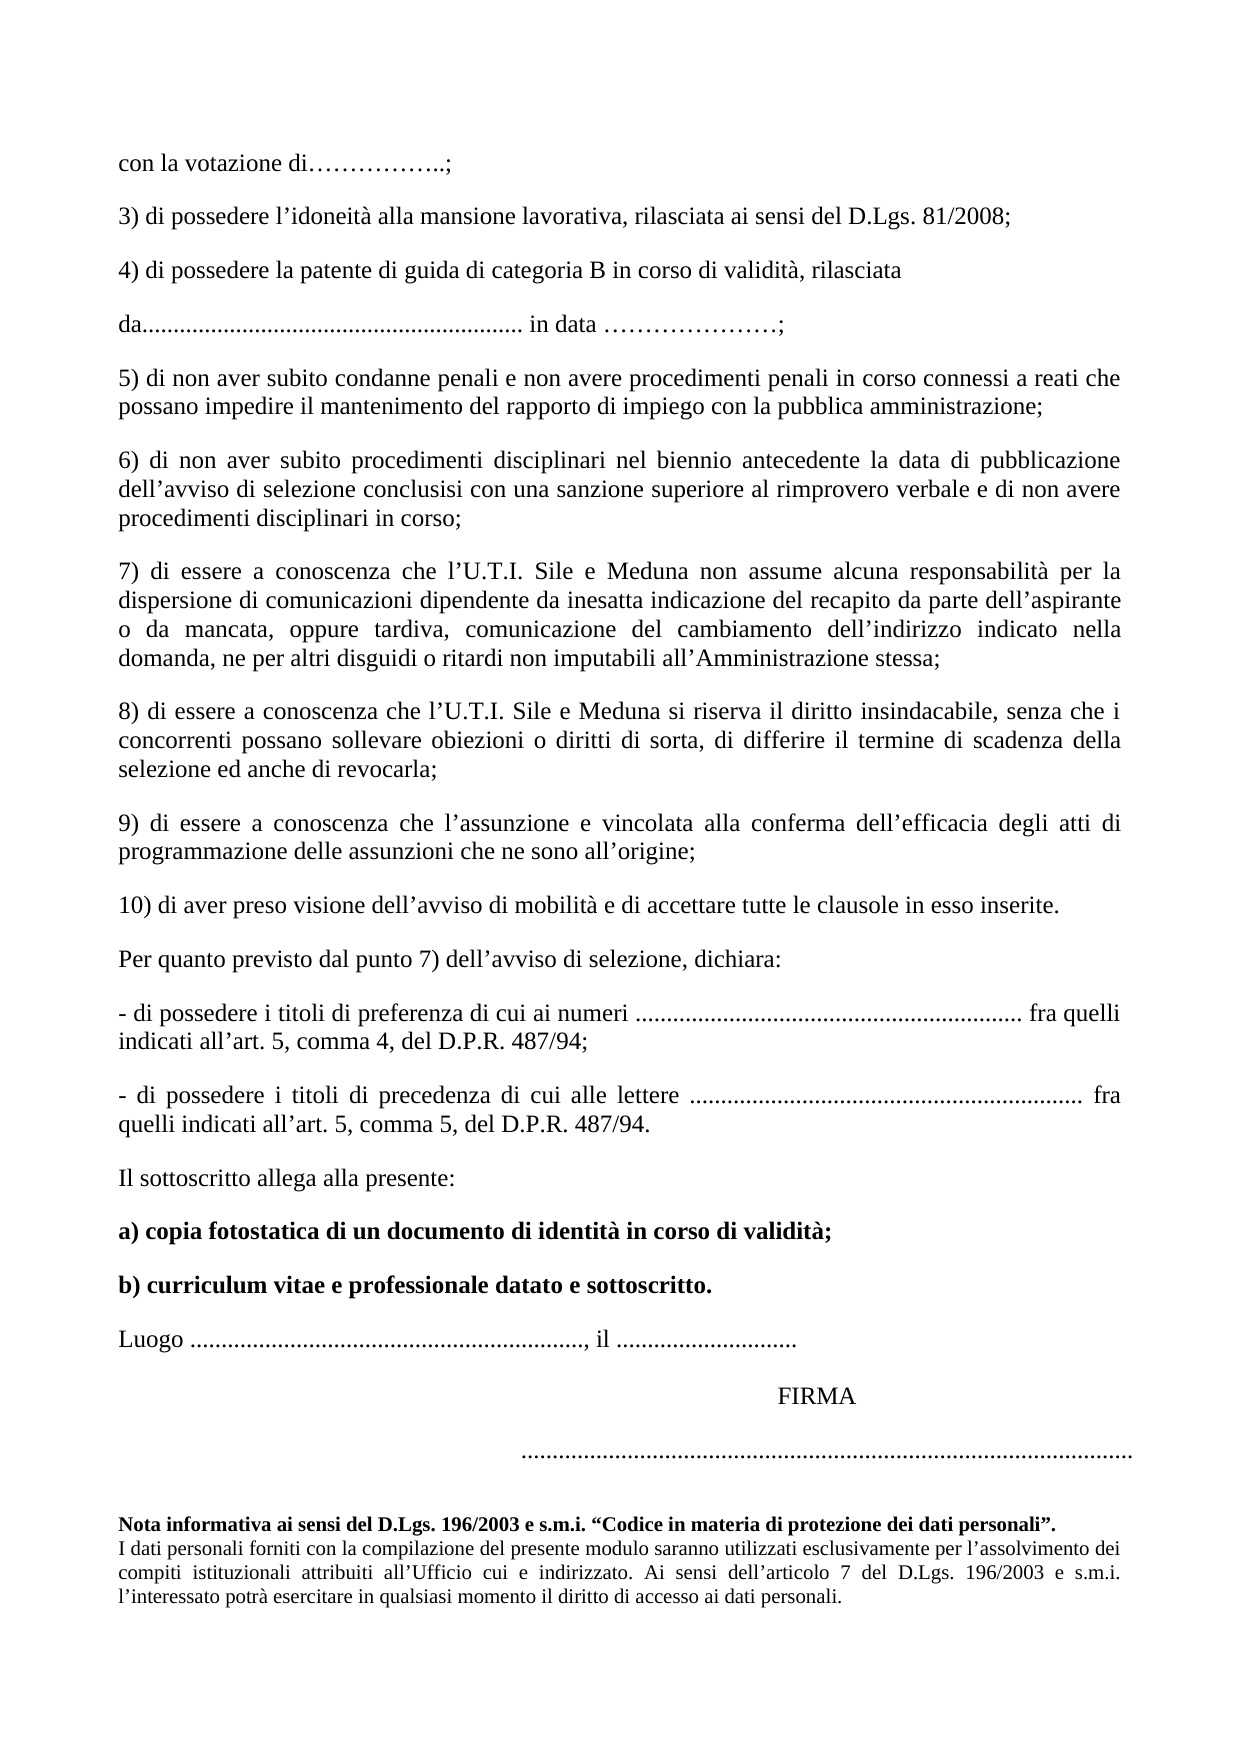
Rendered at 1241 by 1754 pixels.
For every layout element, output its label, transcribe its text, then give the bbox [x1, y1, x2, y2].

text da............................................................. in data …………………; [118, 309, 1122, 338]
text Nota informativa ai sensi del D.Lgs. 196/2003 e s.m.i. “Codice in materia di protezione dei dati personali”. [118, 1512, 1122, 1536]
text 10) di aver preso visione dell’avviso di mobilità e di accettare tutte le clausole in esso inserite. [118, 890, 1122, 919]
text Per quanto previsto dal punto 7) dell’avviso di selezione, dichiara: [118, 944, 1122, 973]
text .................................................................................................. [118, 1435, 1122, 1464]
text 9) di essere a conoscenza che l’assunzione e vincolata alla conferma dell’efficacia degli atti di programmazione delle assunzioni che ne sono all’origine; [118, 808, 1122, 865]
text 5) di non aver subito condanne penali e non avere procedimenti penali in corso connessi a reati che possano impedire il mantenimento del rapporto di impiego con la pubblica amministrazione; [118, 363, 1122, 420]
text - di possedere i titoli di precedenza di cui alle lettere ............................................................... fra quelli indicati all’art. 5, comma 5, del D.P.R. 487/94. [118, 1080, 1122, 1138]
text 4) di possedere la patente di guida di categoria B in corso di validità, rilasciata [118, 255, 1122, 284]
text 3) di possedere l’idoneità alla mansione lavorativa, rilasciata ai sensi del D.Lgs. 81/2008; [118, 201, 1122, 230]
text 6) di non aver subito procedimenti disciplinari nel biennio antecedente la data di pubblicazione dell’avviso di selezione conclusisi con una sanzione superiore al rimprovero verbale e di non avere procedimenti disciplinari in corso; [118, 445, 1122, 531]
text Il sottoscritto allega alla presente: [118, 1163, 1122, 1191]
text a) copia fotostatica di un documento di identità in corso di validità; [118, 1216, 1122, 1245]
text Luogo ..............................................................., il ............................. [118, 1324, 1122, 1353]
text con la votazione di……………..; [118, 148, 1122, 176]
text FIRMA [118, 1381, 1122, 1410]
text I dati personali forniti con la compilazione del presente modulo saranno utilizzati esclusivamente per l’assolvimento dei compiti istituzionali attribuiti all’Ufficio cui e indirizzato. Ai sensi dell’articolo 7 del D.Lgs. 196/2003 e s.m.i. l’interessato potrà esercitare in qualsiasi momento il diritto di accesso ai dati personali. [118, 1536, 1122, 1608]
text b) curriculum vitae e professionale datato e sottoscritto. [118, 1270, 1122, 1299]
text - di possedere i titoli di preferenza di cui ai numeri .............................................................. fra quelli indicati all’art. 5, comma 4, del D.P.R. 487/94; [118, 998, 1122, 1055]
text 8) di essere a conoscenza che l’U.T.I. Sile e Meduna si riserva il diritto insindacabile, senza che i concorrenti possano sollevare obiezioni o diritti di sorta, di differire il termine di scadenza della selezione ed anche di revocarla; [118, 696, 1122, 783]
text 7) di essere a conoscenza che l’U.T.I. Sile e Meduna non assume alcuna responsabilità per la dispersione di comunicazioni dipendente da inesatta indicazione del recapito da parte dell’aspirante o da mancata, oppure tardiva, comunicazione del cambiamento dell’indirizzo indicato nella domanda, ne per altri disguidi o ritardi non imputabili all’Amministrazione stessa; [118, 556, 1122, 671]
